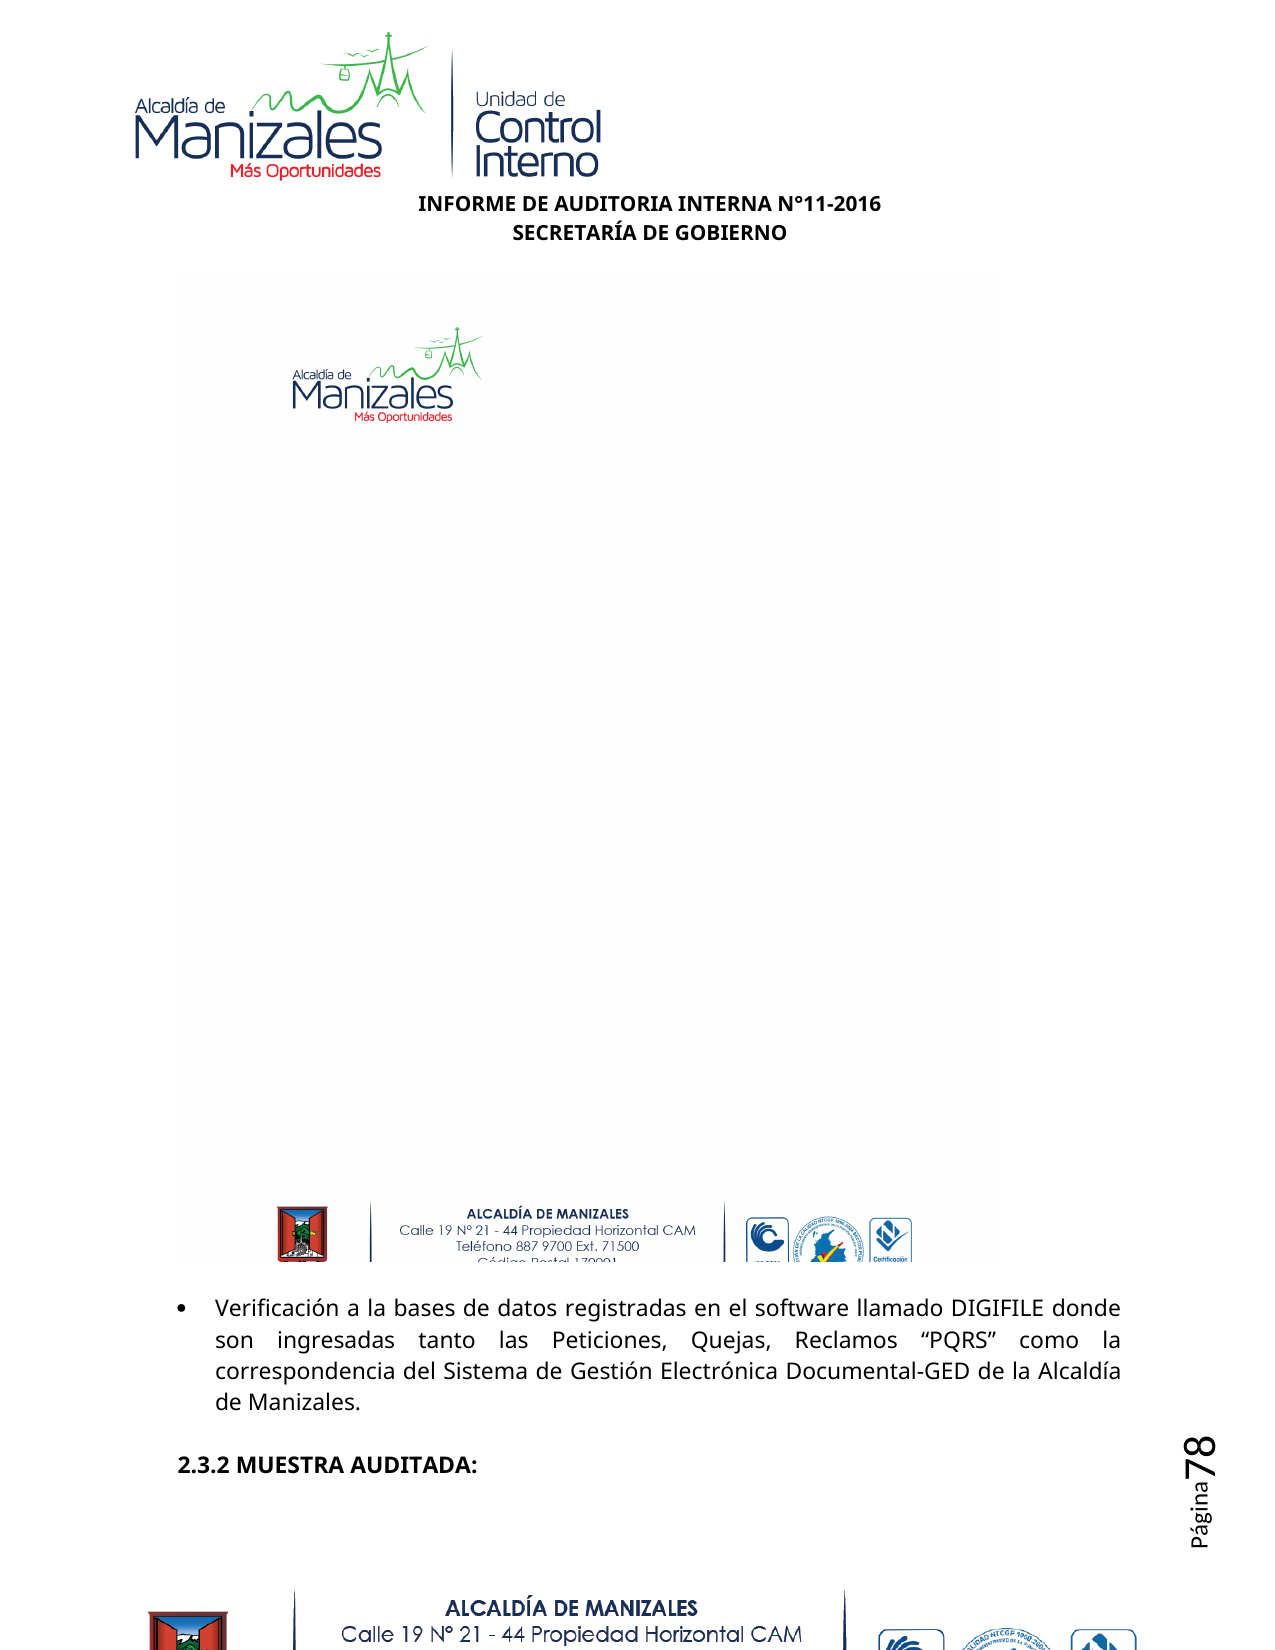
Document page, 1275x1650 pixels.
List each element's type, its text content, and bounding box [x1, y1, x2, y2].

text 2.3.2 MUESTRA AUDITADA: [177, 1448, 1122, 1480]
picture [0, 0, 1227, 1293]
picture [0, 1579, 1275, 1650]
list Verificación a la bases de datos registradas en el software llamado DIGIFILE donde son ingresadas tanto las Peticiones, Quejas, Reclamos “PQRS” como la correspondencia del Sistema de Gestión Electrónica Documental-GED de la Alcaldía de Manizales. [177, 1292, 1122, 1417]
